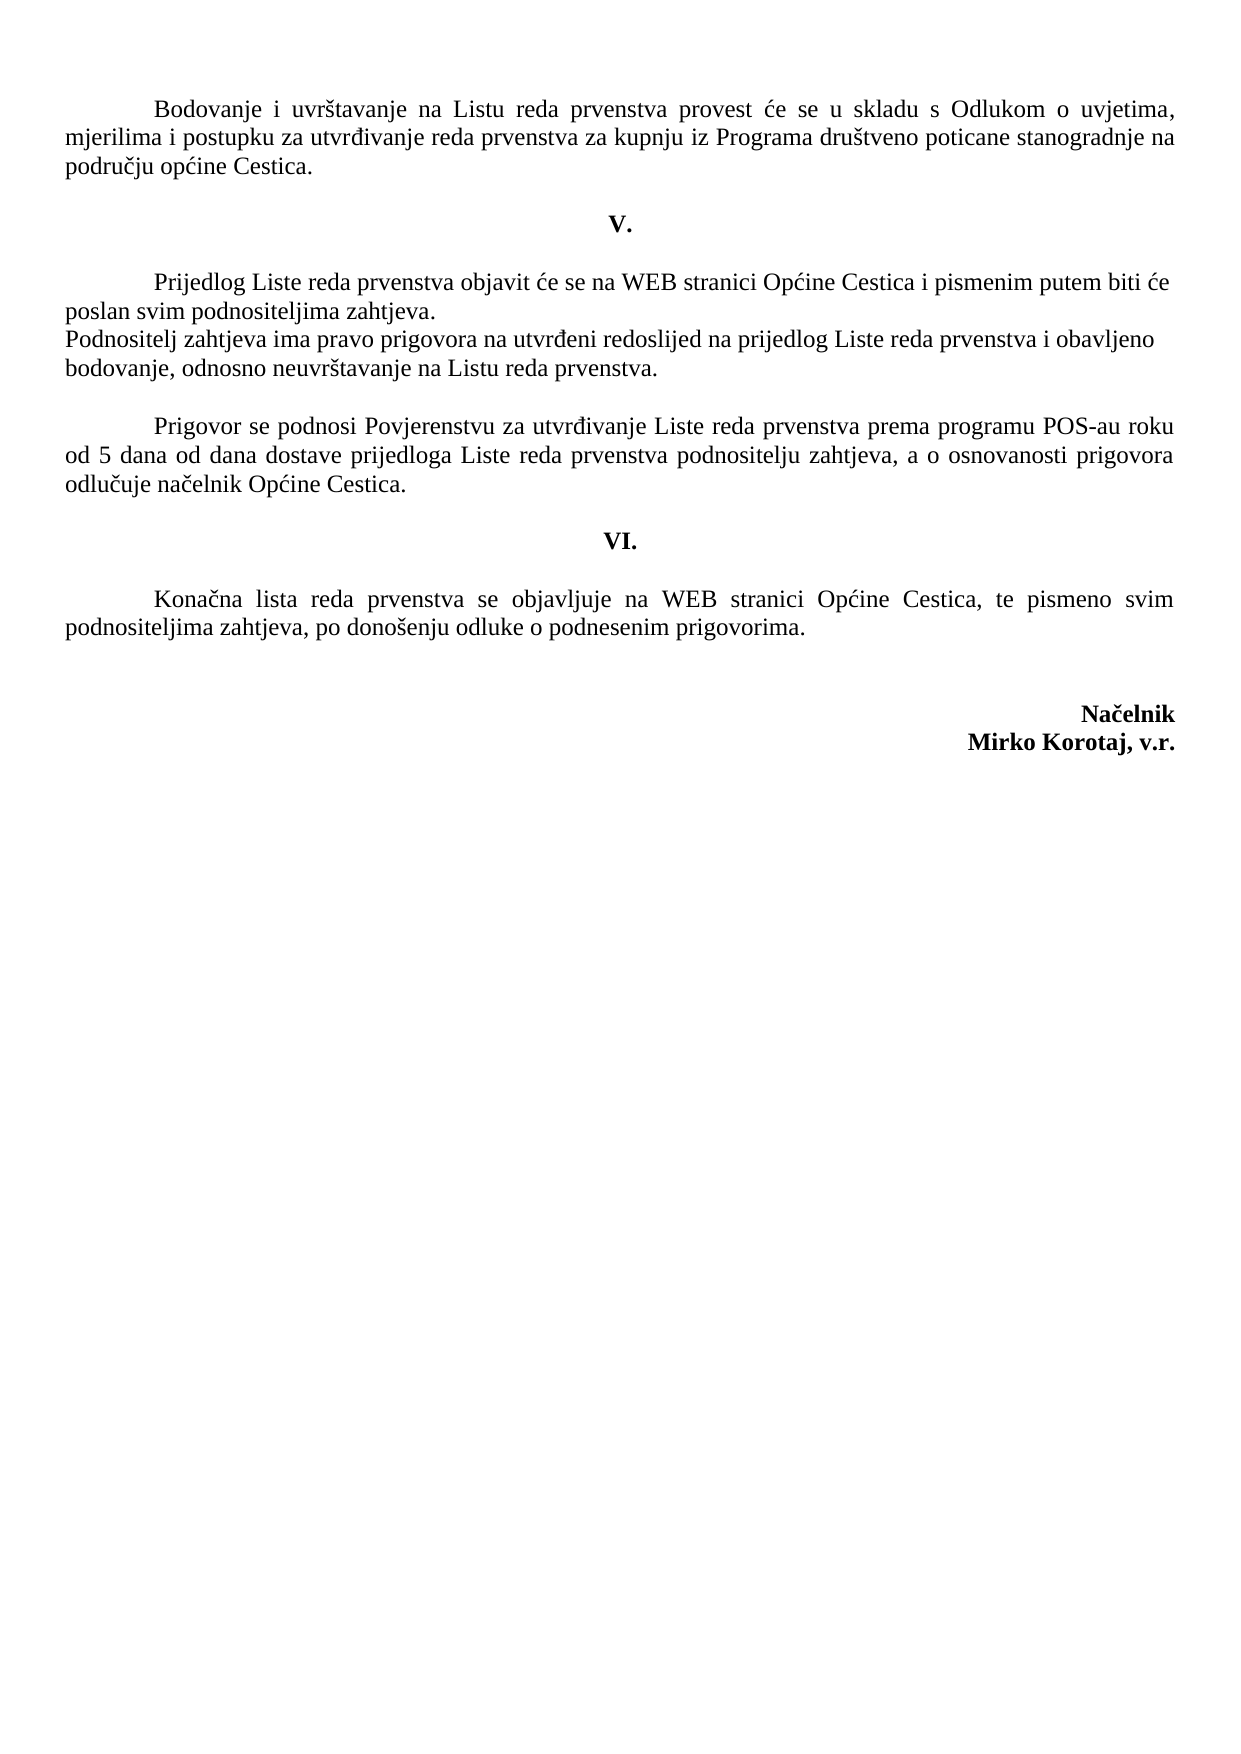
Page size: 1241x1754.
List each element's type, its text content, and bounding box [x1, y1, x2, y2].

text Prigovor se podnosi Povjerenstvu za utvrđivanje Liste reda prvenstva prema programu POS-au roku od 5 dana od dana dostave prijedloga Liste reda prvenstva podnositelju zahtjeva, a o osnovanosti prigovora odlučuje načelnik Općine Cestica. [65, 411, 1175, 497]
text VI. [65, 526, 1175, 555]
text Načelnik [154, 699, 1175, 727]
text Mirko Korotaj, v.r. [65, 727, 1175, 756]
text Konačna lista reda prvenstva se objavljuje na WEB stranici Općine Cestica, te pismeno svim podnositeljima zahtjeva, po donošenju odluke o podnesenim prigovorima. [65, 584, 1175, 641]
text Prijedlog Liste reda prvenstva objavit će se na WEB stranici Općine Cestica i pismenim putem biti će poslan svim podnositeljima zahtjeva. Podnositelj zahtjeva ima pravo prigovora na utvrđeni redoslijed na prijedlog Liste reda prvenstva i obavljeno bodovanje, odnosno neuvrštavanje na Listu reda prvenstva. [65, 267, 1175, 382]
text V. [65, 209, 1175, 238]
text Bodovanje i uvrštavanje na Listu reda prvenstva provest će se u skladu s Odlukom o uvjetima, mjerilima i postupku za utvrđivanje reda prvenstva za kupnju iz Programa društveno poticane stanogradnje na području općine Cestica. [65, 94, 1175, 180]
